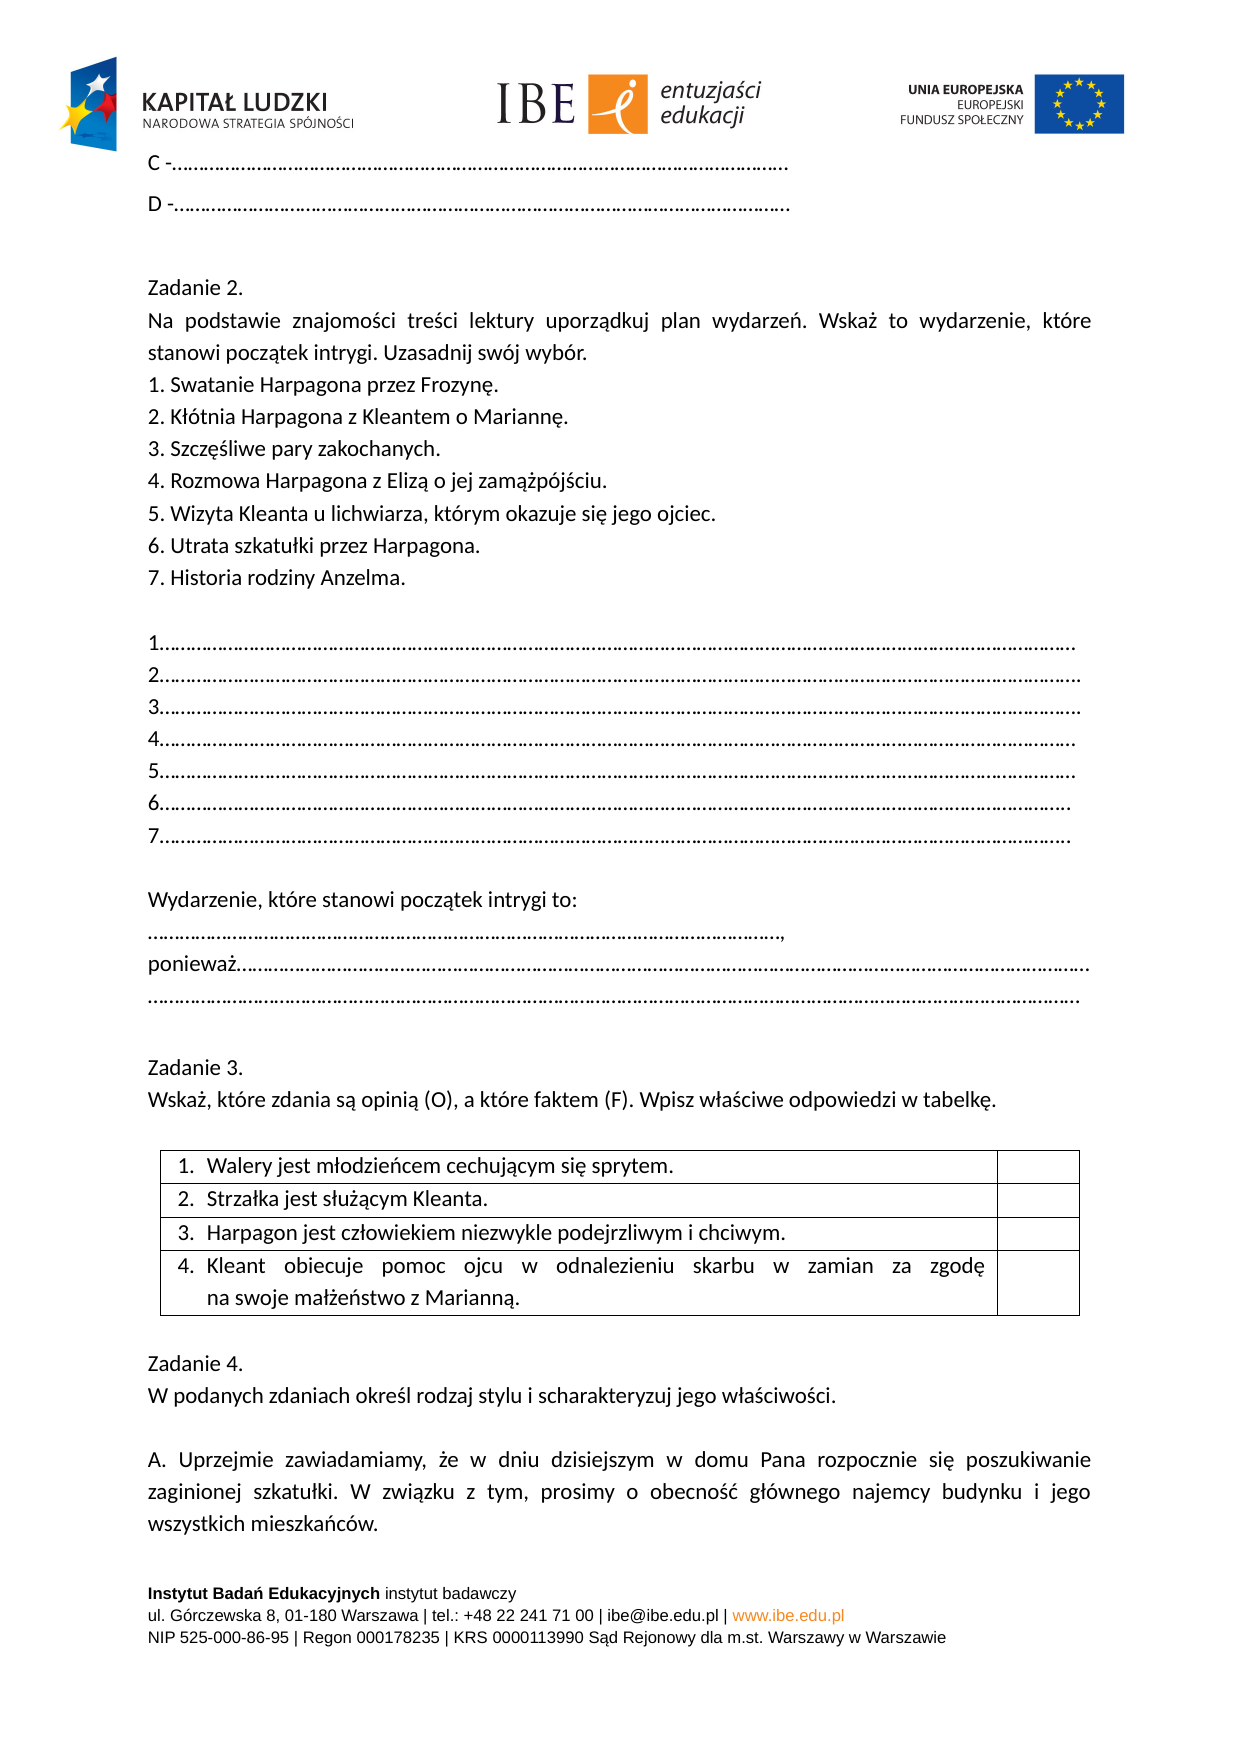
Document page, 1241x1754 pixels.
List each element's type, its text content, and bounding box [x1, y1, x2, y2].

text Wydarzenie, które stanowi początek intrygi to: [148, 885, 1093, 913]
text 3. Szczęśliwe pary zakochanych. [148, 434, 1093, 462]
text 4………………………………………………………………………………………………………………………………………………………… [148, 724, 1093, 752]
text 1. Swatanie Harpagona przez Frozynę. [148, 370, 1093, 398]
text 7. Historia rodziny Anzelma. [148, 563, 1093, 591]
text Wskaż, które zdania są opinią (O), a które faktem (F). Wpisz właściwe odpowiedzi w tabelkę. [148, 1086, 1093, 1113]
table_cell Harpagon jest człowiekiem niezwykle podejrzliwym i chciwym. [161, 1218, 997, 1250]
text 6. Utrata szkatułki przez Harpagona. [148, 531, 1093, 559]
text 4. Rozmowa Harpagona z Elizą o jej zamążpójściu. [148, 467, 1093, 495]
table_cell [998, 1184, 1079, 1217]
text A. Uprzejmie zawiadamiamy, że w dniu dzisiejszym w domu Pana rozpocznie się poszukiwanie zaginionej szkatułki. W związku z tym, prosimy o obecność głównego najemcy budynku i jego wszystkich mieszkańców. [148, 1445, 1093, 1538]
text 1………………………………………………………………………………………………………………………………………………………… [148, 628, 1093, 656]
text 2. Kłótnia Harpagona z Kleantem o Mariannę. [148, 402, 1093, 430]
table_header Walery jest młodzieńcem cechującym się sprytem. [161, 1151, 997, 1183]
text 3…………………………………………………………………………………………………………………………………………………………. [148, 692, 1093, 720]
table_cell Kleant obiecuje pomoc ojcu w odnalezieniu skarbu w zamian za zgodę na swoje małżeństwo z Marianną. [161, 1251, 997, 1315]
text Zadanie 2. [148, 273, 1093, 302]
table_cell [998, 1218, 1079, 1250]
text …………………………………………………………………………………………………………, [148, 917, 1093, 945]
table_cell Strzałka jest służącym Kleanta. [161, 1184, 997, 1217]
text Zadanie 4. [148, 1349, 1093, 1377]
text 5. Wizyta Kleanta u lichwiarza, którym okazuje się jego ojciec. [148, 499, 1093, 527]
text 2…………………………………………………………………………………………………………………………………………………………. [148, 660, 1093, 688]
text Zadanie 3. [148, 1053, 1093, 1081]
table_header [998, 1151, 1079, 1183]
text 5………………………………………………………………………………………………………………………………………………………… [148, 756, 1093, 784]
text ponieważ…………………………………………………………………………………………………………………………………………………………………………………………………………………………………………………………………………………………………………… [148, 949, 1093, 1010]
text 7……………………………………………………………………………………………………………………………………………………….. [148, 821, 1093, 849]
text W podanych zdaniach określ rodzaj stylu i scharakteryzuj jego właściwości. [148, 1381, 1093, 1409]
text D -……………………………………………………………………………………………………… [148, 189, 1093, 218]
picture [0, 0, 1199, 1753]
text C -……………………………………………………………………………………………………… [148, 148, 1093, 176]
table_cell [998, 1251, 1079, 1315]
text Na podstawie znajomości treści lektury uporządkuj plan wydarzeń. Wskaż to wydarzenie, które stanowi początek intrygi. Uzasadnij swój wybór. [148, 306, 1093, 366]
text 6……………………………………………………………………………………………………………………………………………………….. [148, 788, 1093, 817]
